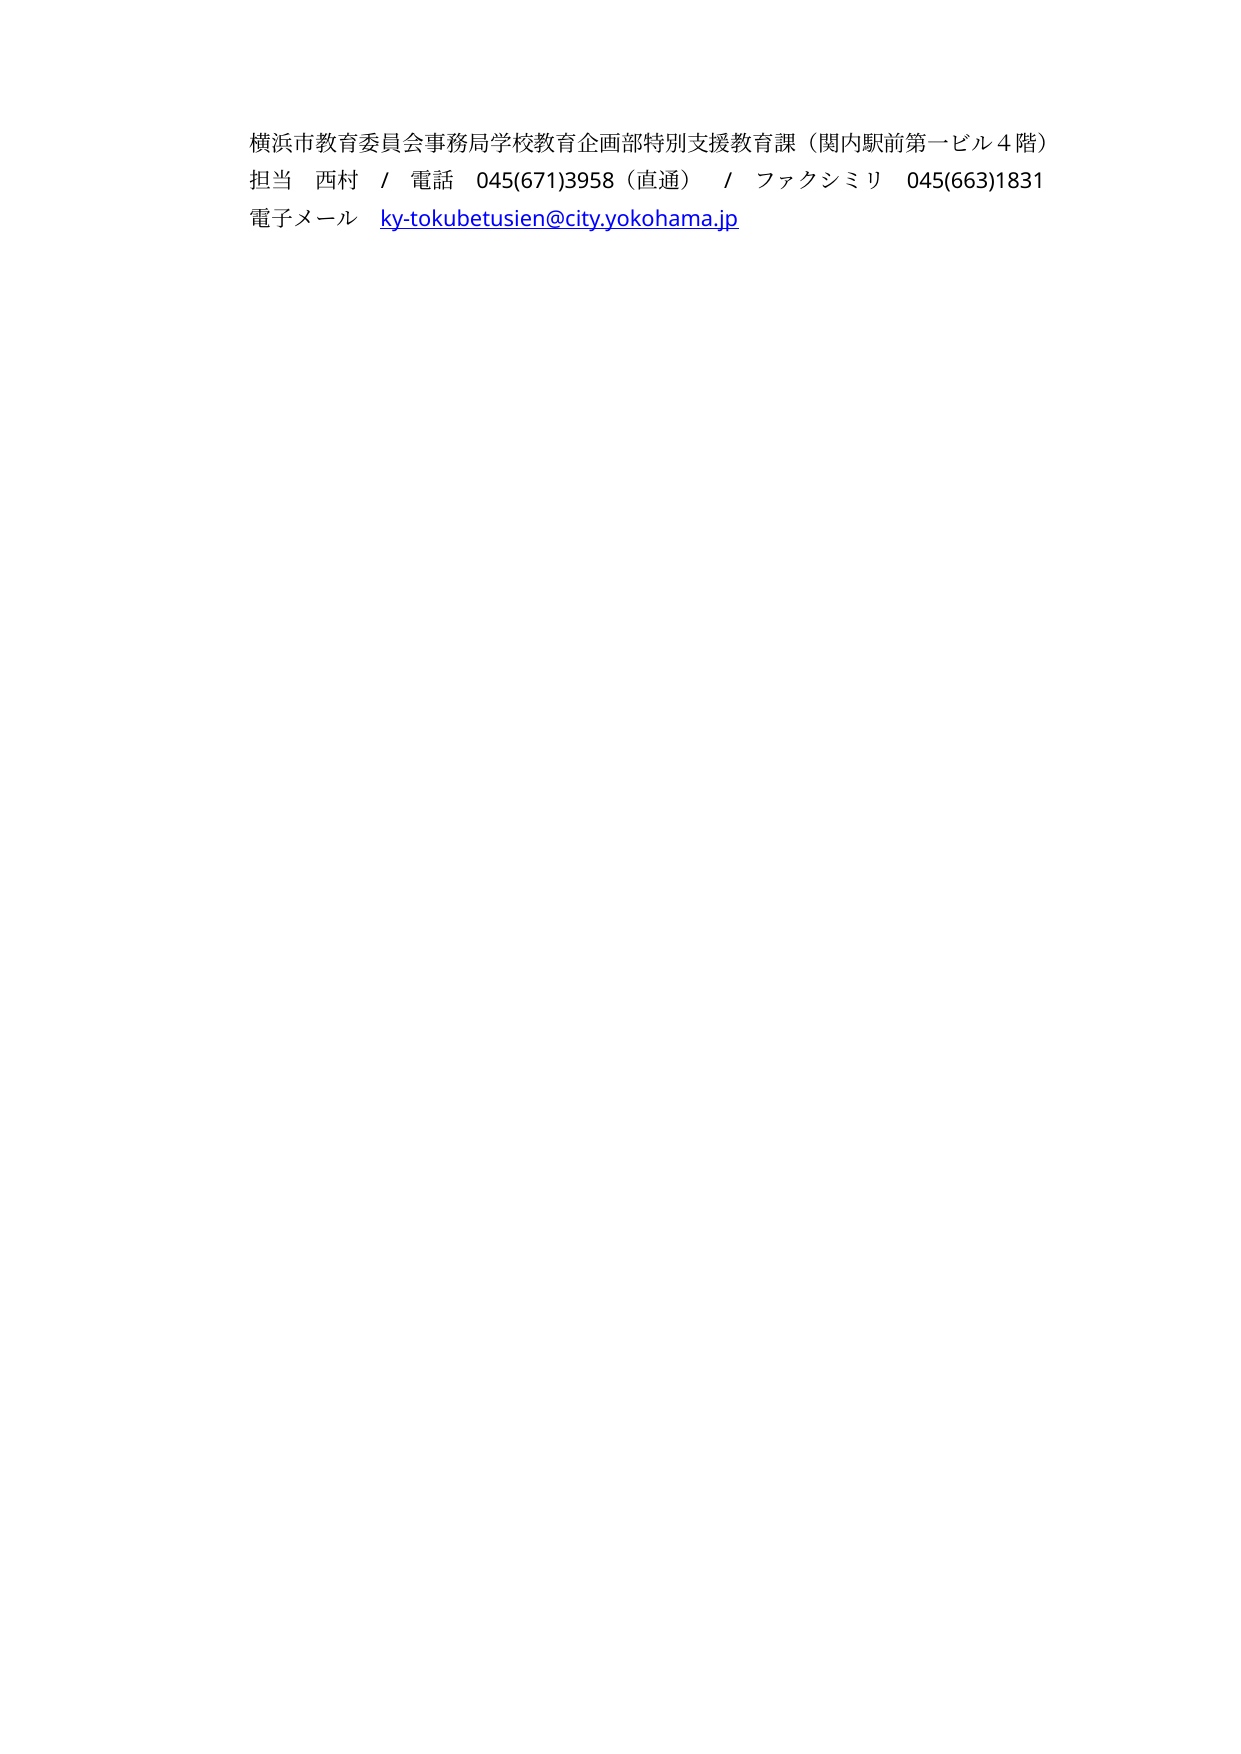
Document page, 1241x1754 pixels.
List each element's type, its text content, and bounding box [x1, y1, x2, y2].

text 横浜市教育委員会事務局学校教育企画部特別支援教育課（関内駅前第一ビル４階） [118, 123, 1122, 160]
text 担当 西村 / 電話 045(671)3958（直通） / ファクシミリ 045(663)1831 [118, 160, 1122, 198]
text 電子メール ky-tokubetusien@city.yokohama.jp [118, 198, 1122, 235]
